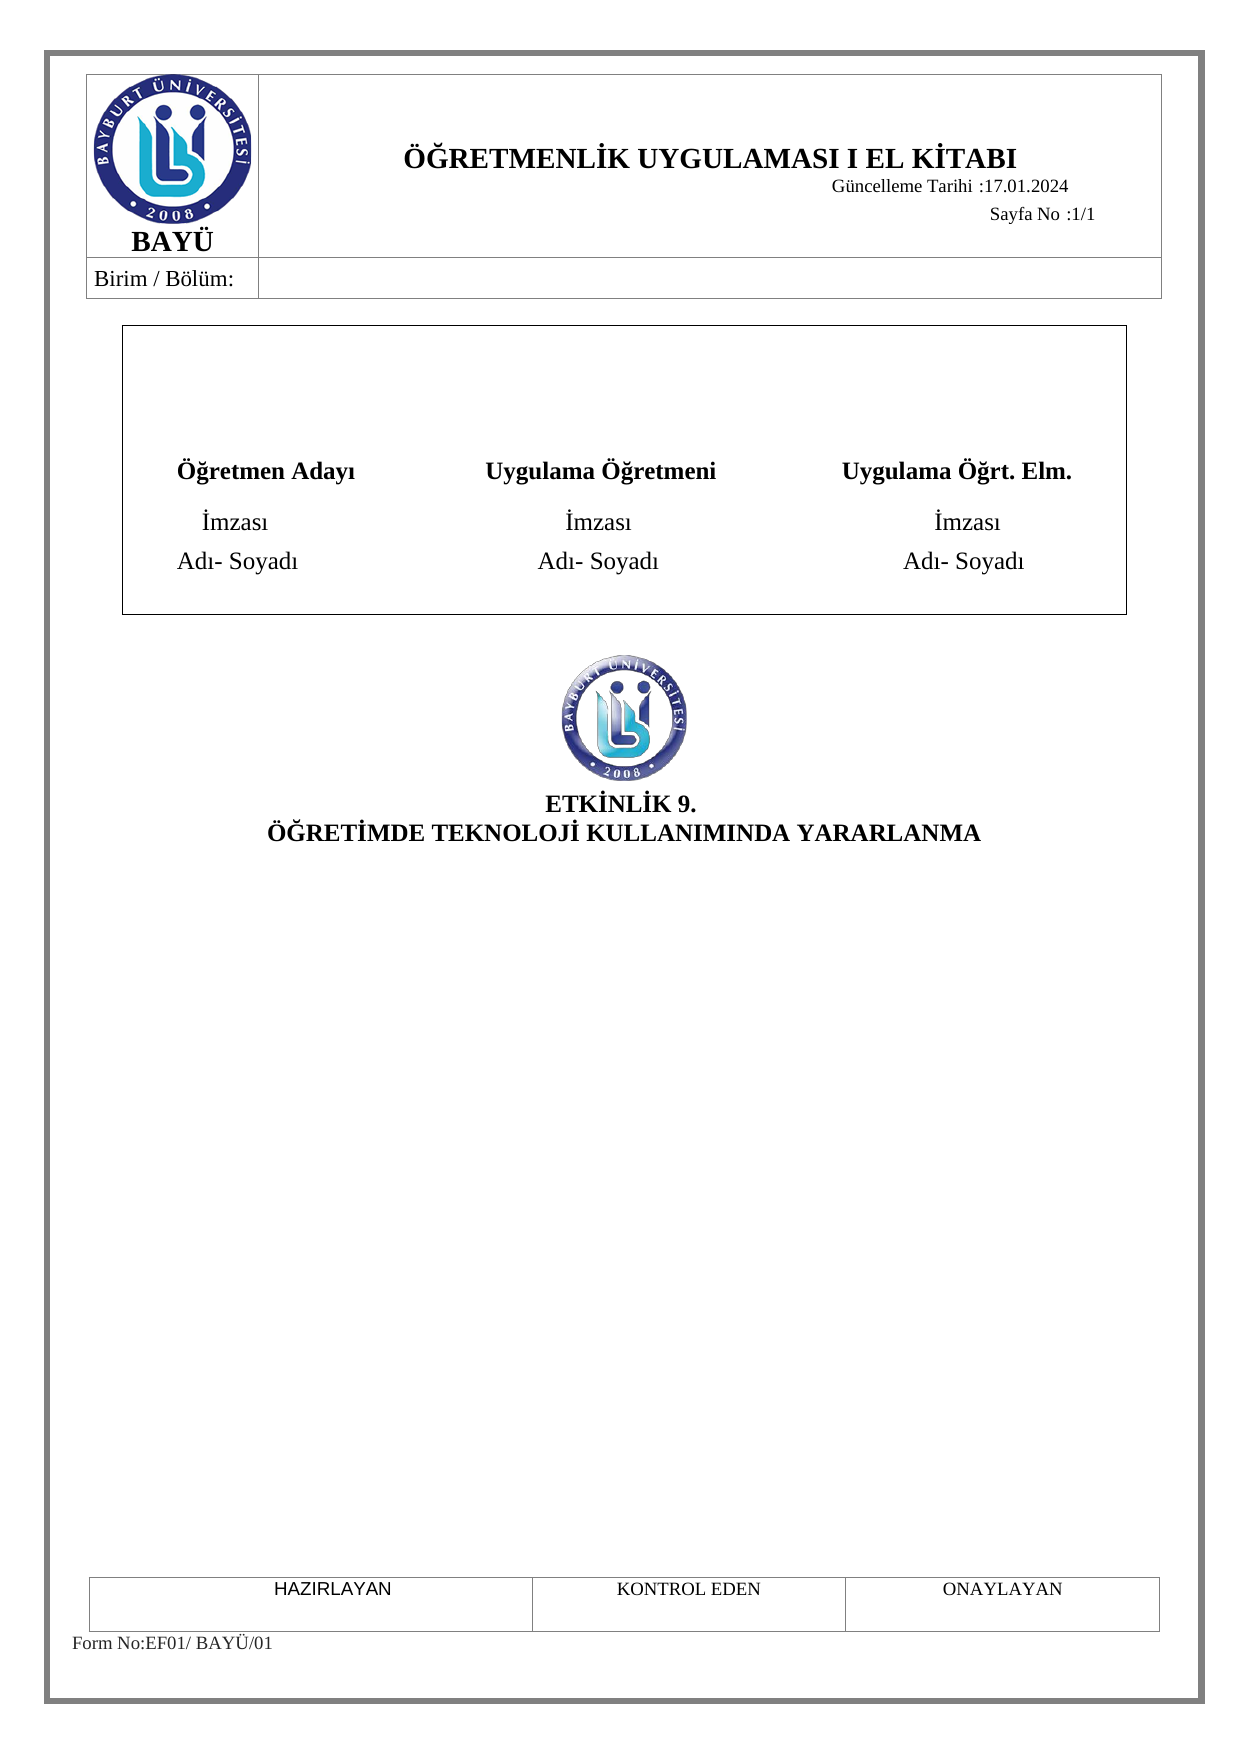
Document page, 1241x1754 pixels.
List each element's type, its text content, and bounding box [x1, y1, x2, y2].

picture [93, 74, 252, 224]
table_cell [123, 326, 1126, 614]
picture [561, 655, 687, 781]
subtitle ETKİNLİK 9. [309, 789, 882, 818]
subtitle ÖĞRETİMDE TEKNOLOJİ KULLANIMINDA YARARLANMA [50, 818, 1198, 846]
